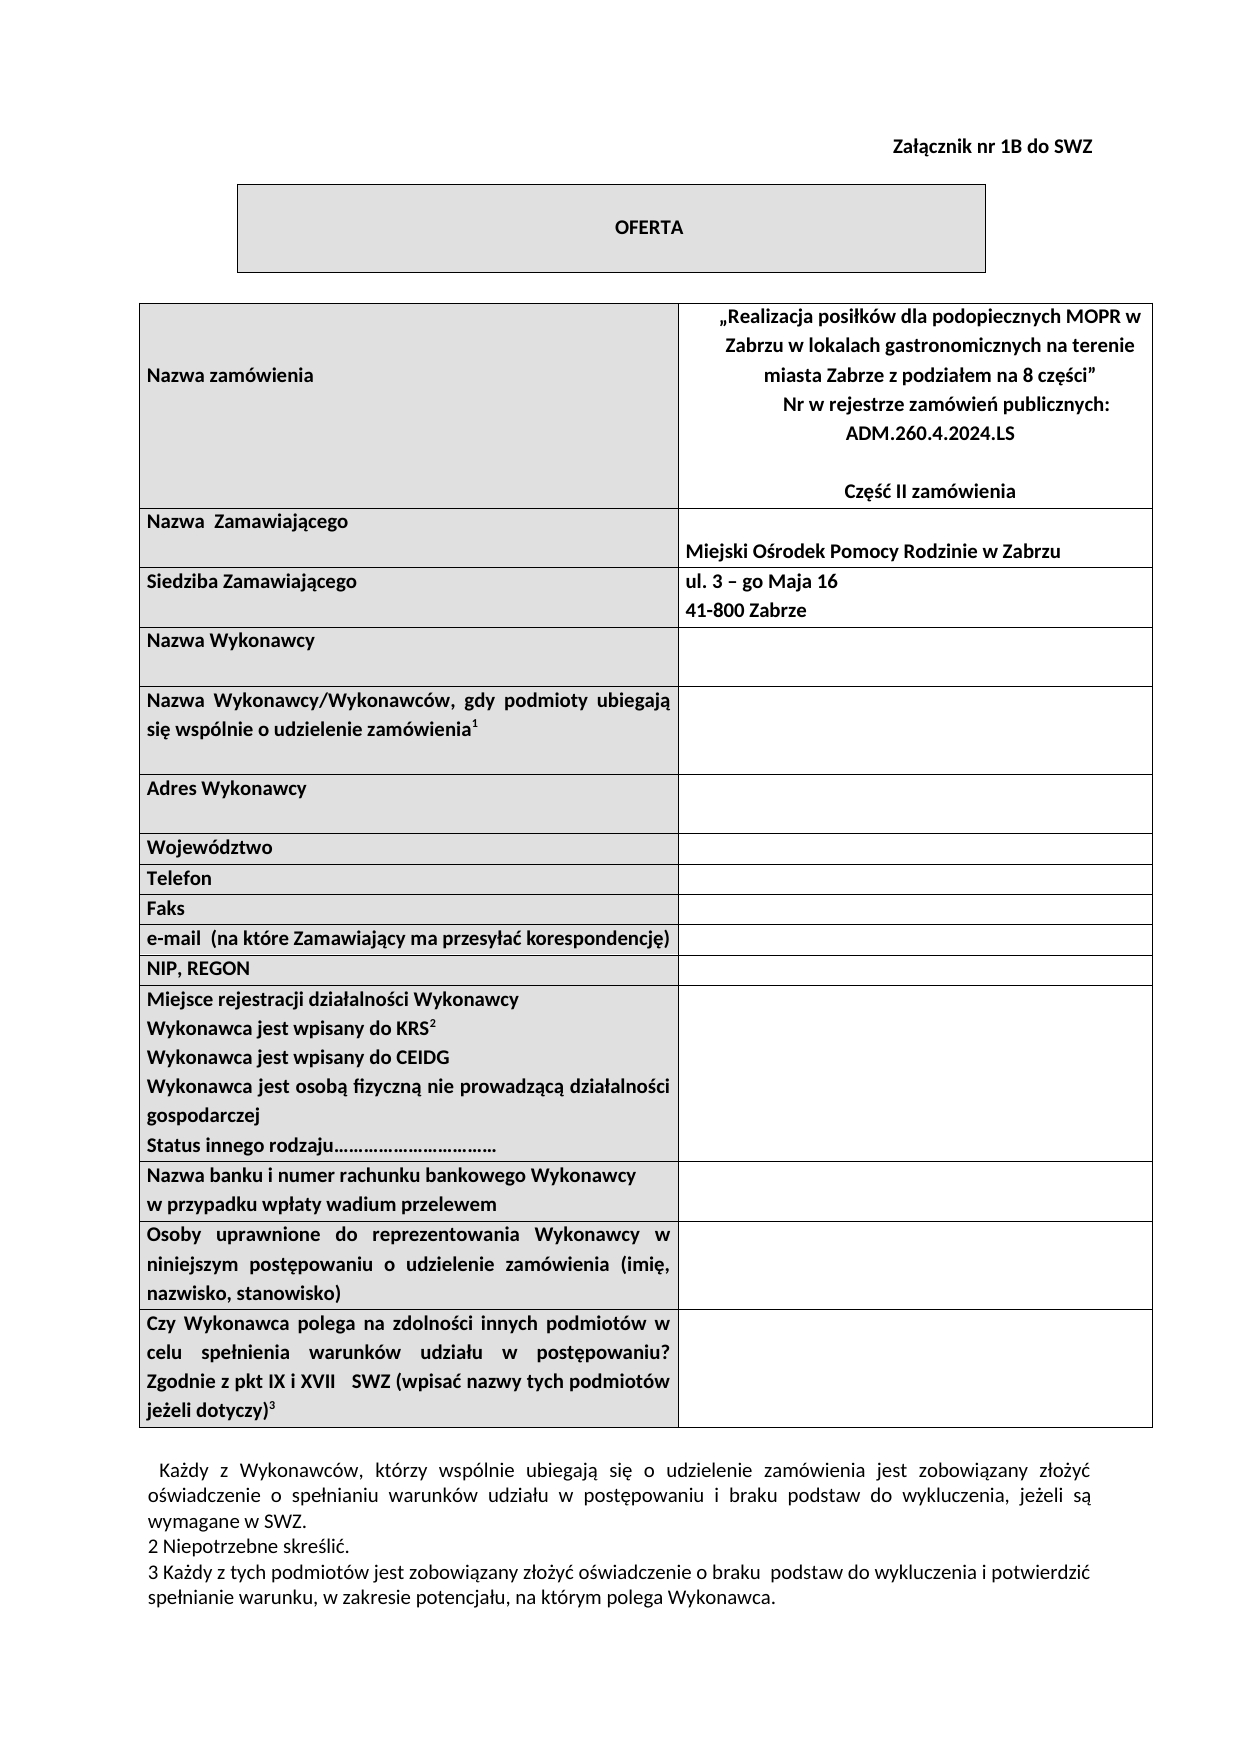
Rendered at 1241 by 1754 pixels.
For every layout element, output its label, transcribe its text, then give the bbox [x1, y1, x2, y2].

table_cell e-mail (na które Zamawiający ma przesyłać korespondencję) [140, 925, 678, 954]
table_cell [679, 986, 1152, 1161]
table_cell [679, 1222, 1152, 1309]
table_cell Siedziba Zamawiającego [140, 568, 678, 627]
table_header „Realizacja posiłków dla podopiecznych MOPR w Zabrzu w lokalach gastronomicznych na terenie miasta Zabrze z podziałem na 8 części” Nr w rejestrze zamówień publicznych: ADM.260.4.2024.LS Część II zamówienia [679, 304, 1152, 508]
table_cell Faks [140, 895, 678, 924]
text 3 Każdy z tych podmiotów jest zobowiązany złożyć oświadczenie o braku podstaw do wykluczenia i potwierdzić spełnianie warunku, w zakresie potencjału, na którym polega Wykonawca. [148, 1559, 1093, 1610]
table_cell Osoby uprawnione do reprezentowania Wykonawcy w niniejszym postępowaniu o udzielenie zamówienia (imię, nazwisko, stanowisko) [140, 1222, 678, 1309]
table_cell Województwo [140, 834, 678, 864]
table_header OFERTA [238, 185, 985, 272]
table_cell Miejski Ośrodek Pomocy Rodzinie w Zabrzu [679, 509, 1152, 567]
text 2 Niepotrzebne skreślić. [148, 1533, 1093, 1559]
table_cell Nazwa banku i numer rachunku bankowego Wykonawcy w przypadku wpłaty wadium przelewem [140, 1162, 678, 1221]
table_cell [679, 865, 1152, 894]
table_cell [679, 687, 1152, 774]
table_cell [679, 834, 1152, 864]
table_cell [679, 1162, 1152, 1221]
table_cell [679, 1310, 1152, 1427]
table_cell [679, 956, 1152, 985]
table_cell Nazwa Zamawiającego [140, 509, 678, 567]
text Każdy z Wykonawców, którzy wspólnie ubiegają się o udzielenie zamówienia jest zobowiązany złożyć oświadczenie o spełnianiu warunków udziału w postępowaniu i braku podstaw do wykluczenia, jeżeli są wymagane w SWZ. [148, 1457, 1093, 1533]
table_cell [679, 628, 1152, 686]
table_cell Czy Wykonawca polega na zdolności innych podmiotów w celu spełnienia warunków udziału w postępowaniu? Zgodnie z pkt IX i XVII SWZ (wpisać nazwy tych podmiotów jeżeli dotyczy)3 [140, 1310, 678, 1427]
table_cell [679, 895, 1152, 924]
table_cell ul. 3 – go Maja 16 41-800 Zabrze [679, 568, 1152, 627]
table_cell Miejsce rejestracji działalności Wykonawcy Wykonawca jest wpisany do KRS2 Wykonawca jest wpisany do CEIDG Wykonawca jest osobą fizyczną nie prowadzącą działalności gospodarczej Status innego rodzaju…………………………… [140, 986, 678, 1161]
table_cell Adres Wykonawcy [140, 775, 678, 833]
table_cell NIP, REGON [140, 956, 678, 985]
table_cell [679, 775, 1152, 833]
table_cell Nazwa Wykonawcy/Wykonawców, gdy podmioty ubiegają się wspólnie o udzielenie zamówienia1 [140, 687, 678, 774]
table_header Nazwa zamówienia [140, 304, 678, 508]
table_cell Nazwa Wykonawcy [140, 628, 678, 686]
text Załącznik nr 1B do SWZ [148, 133, 1093, 158]
table_cell Telefon [140, 865, 678, 894]
table_cell [679, 925, 1152, 954]
